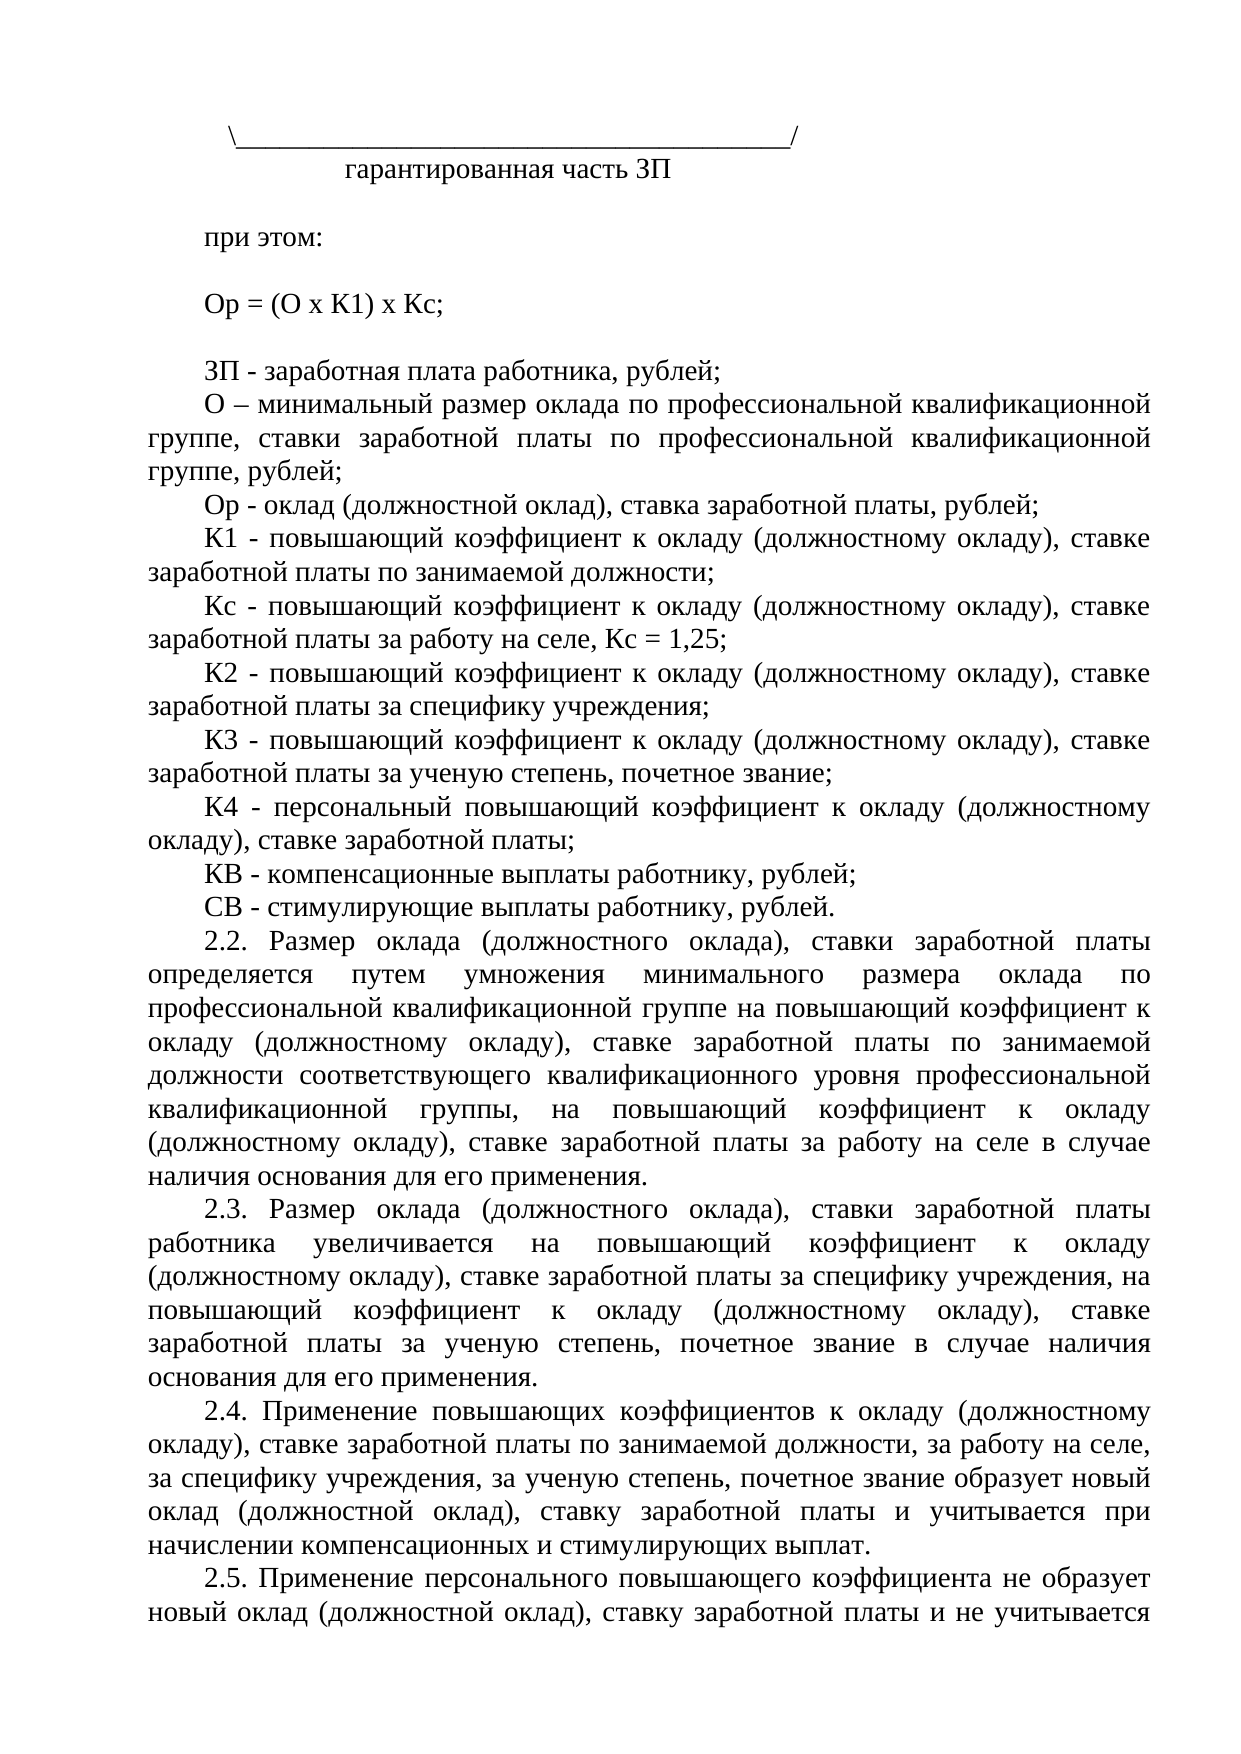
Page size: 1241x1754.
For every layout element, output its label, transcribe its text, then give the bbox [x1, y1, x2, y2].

text гарантированная часть ЗП [148, 152, 1152, 185]
text К3 - повышающий коэффициент к окладу (должностному окладу), ставке заработной платы за ученую степень, почетное звание; [148, 722, 1152, 789]
text Ор - оклад (должностной оклад), ставка заработной платы, рублей; [148, 487, 1152, 521]
text ЗП - заработная плата работника, рублей; [148, 353, 1152, 386]
text КВ - компенсационные выплаты работнику, рублей; [148, 856, 1152, 889]
text 2.2. Размер оклада (должностного оклада), ставки заработной платы определяется путем умножения минимального размера оклада по профессиональной квалификационной группе на повышающий коэффициент к окладу (должностному окладу), ставке заработной платы по занимаемой должности соответствующего квалификационного уровня профессиональной квалификационной группы, на повышающий коэффициент к окладу (должностному окладу), ставке заработной платы за работу на селе в случае наличия основания для его применения. [148, 923, 1152, 1191]
text О – минимальный размер оклада по профессиональной квалификационной группе, ставки заработной платы по профессиональной квалификационной группе, рублей; [148, 386, 1152, 487]
text при этом: [148, 219, 1152, 252]
text К2 - повышающий коэффициент к окладу (должностному окладу), ставке заработной платы за специфику учреждения; [148, 655, 1152, 722]
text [148, 1560, 1152, 1627]
text К1 - повышающий коэффициент к окладу (должностному окладу), ставке заработной платы по занимаемой должности; [148, 521, 1152, 588]
text К4 - персональный повышающий коэффициент к окладу (должностному окладу), ставке заработной платы; [148, 789, 1152, 856]
text 2.3. Размер оклада (должностного оклада), ставки заработной платы работника увеличивается на повышающий коэффициент к окладу (должностному окладу), ставке заработной платы за специфику учреждения, на повышающий коэффициент к окладу (должностному окладу), ставке заработной платы за ученую степень, почетное звание в случае наличия основания для его применения. [148, 1191, 1152, 1393]
text СВ - стимулирующие выплаты работнику, рублей. [148, 889, 1152, 923]
text Ор = (О х К1) х Кс; [148, 286, 1152, 319]
text Кс - повышающий коэффициент к окладу (должностному окладу), ставке заработной платы за работу на селе, Кс = 1,25; [148, 588, 1152, 655]
text 2.4. Применение повышающих коэффициентов к окладу (должностному окладу), ставке заработной платы по занимаемой должности, за работу на селе, за специфику учреждения, за ученую степень, почетное звание образует новый оклад (должностной оклад), ставку заработной платы и учитывается при начислении компенсационных и стимулирующих выплат. [148, 1393, 1152, 1560]
text \______________________________________/ [148, 118, 1152, 152]
